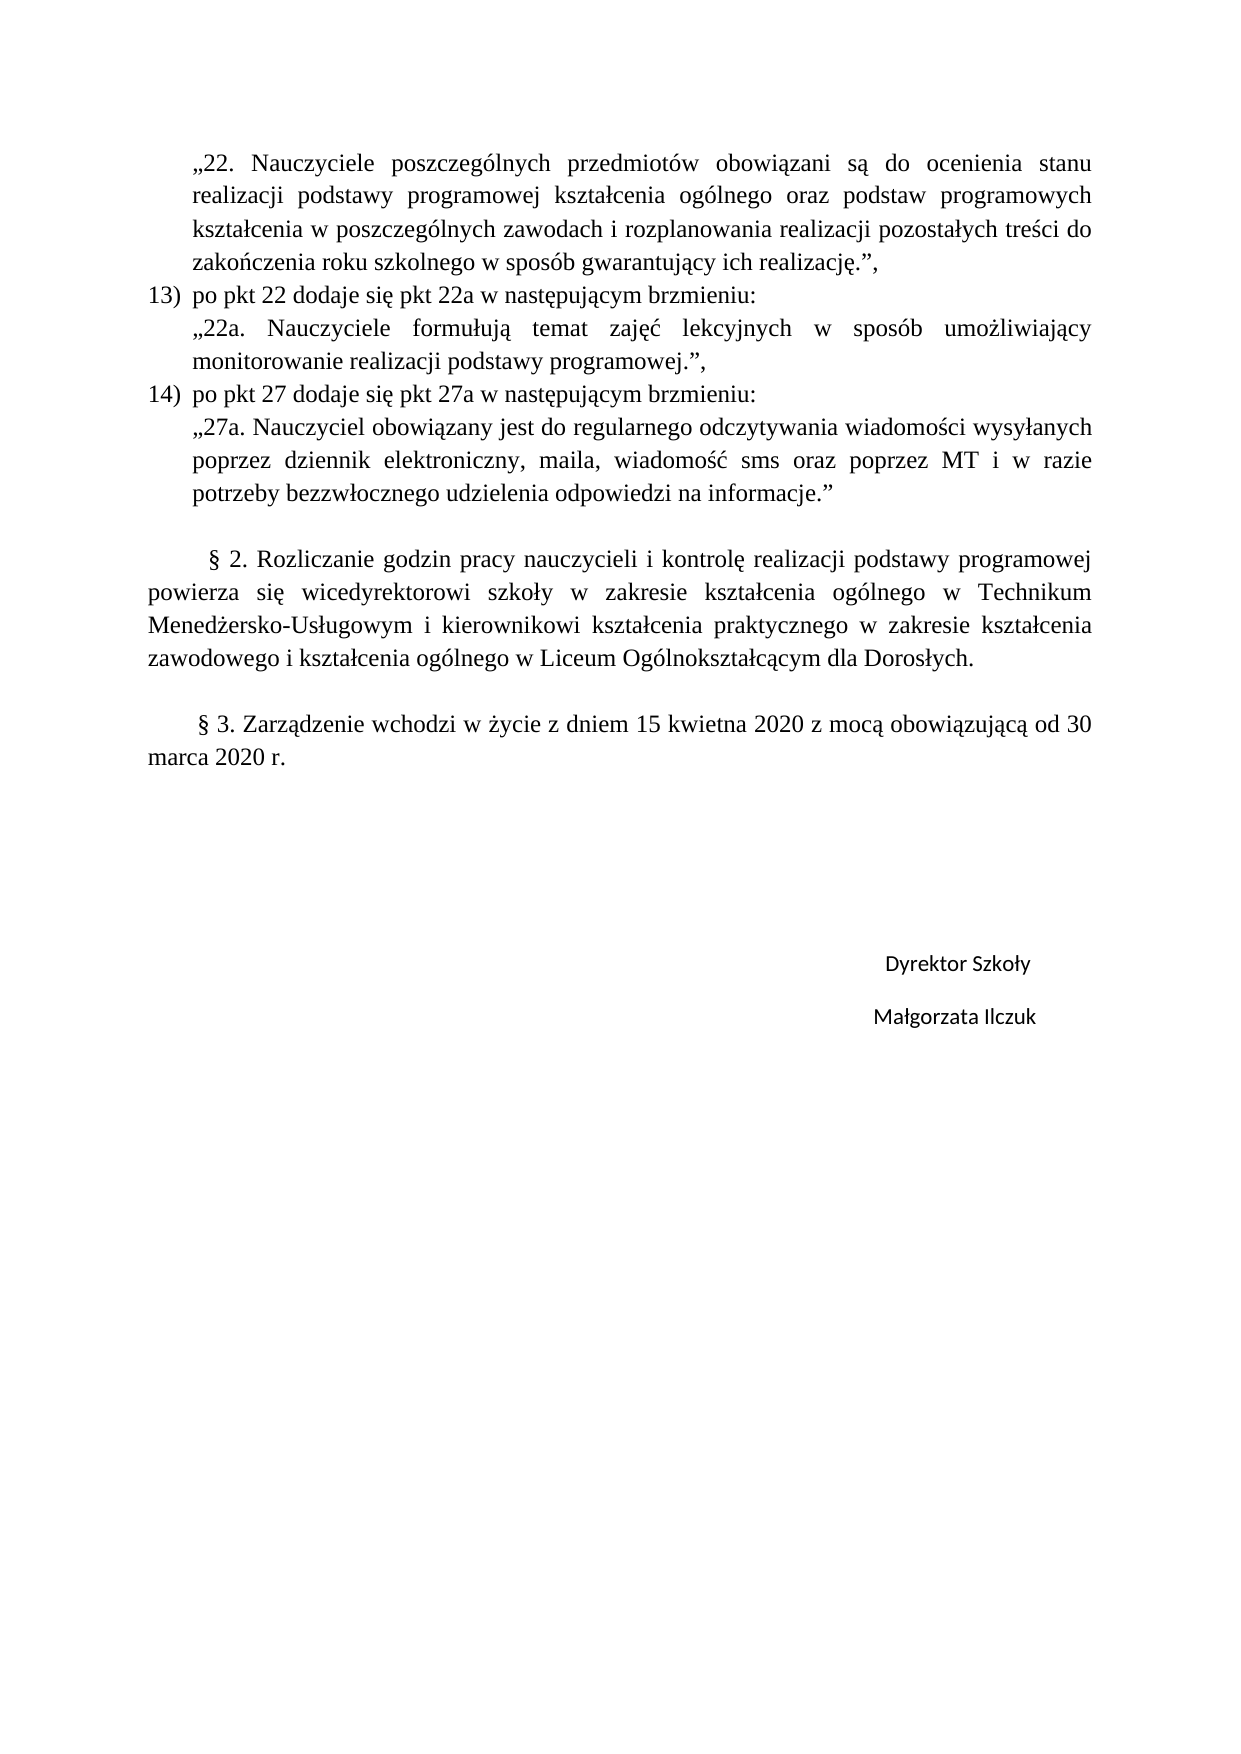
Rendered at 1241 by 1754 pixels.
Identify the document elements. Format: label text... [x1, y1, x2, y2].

list „22a. Nauczyciele formułują temat zajęć lekcyjnych w sposób umożliwiający monitorowanie realizacji podstawy programowej.”, [192, 313, 1093, 374]
list po pkt 27 dodaje się pkt 27a w następującym brzmieniu: [148, 379, 1093, 407]
text § 3. Zarządzenie wchodzi w życie z dniem 15 kwietna 2020 z mocą obowiązującą od 30 marca 2020 r. [148, 709, 1093, 771]
text Małgorzata Ilczuk [148, 1002, 1093, 1030]
list po pkt 22 dodaje się pkt 22a w następującym brzmieniu: [148, 280, 1093, 308]
list „27a. Nauczyciel obowiązany jest do regularnego odczytywania wiadomości wysyłanych poprzez dziennik elektroniczny, maila, wiadomość sms oraz poprzez MT i w razie potrzeby bezzwłocznego udzielenia odpowiedzi na informacje.” [192, 412, 1093, 507]
text § 2. Rozliczanie godzin pracy nauczycieli i kontrolę realizacji podstawy programowej powierza się wicedyrektorowi szkoły w zakresie kształcenia ogólnego w Technikum Menedżersko-Usługowym i kierownikowi kształcenia praktycznego w zakresie kształcenia zawodowego i kształcenia ogólnego w Liceum Ogólnokształcącym dla Dorosłych. [148, 544, 1093, 672]
text Dyrektor Szkoły [811, 949, 1093, 977]
list „22. Nauczyciele poszczególnych przedmiotów obowiązani są do ocenienia stanu realizacji podstawy programowej kształcenia ogólnego oraz podstaw programowych kształcenia w poszczególnych zawodach i rozplanowania realizacji pozostałych treści do zakończenia roku szkolnego w sposób gwarantujący ich realizację.”, [192, 148, 1093, 275]
